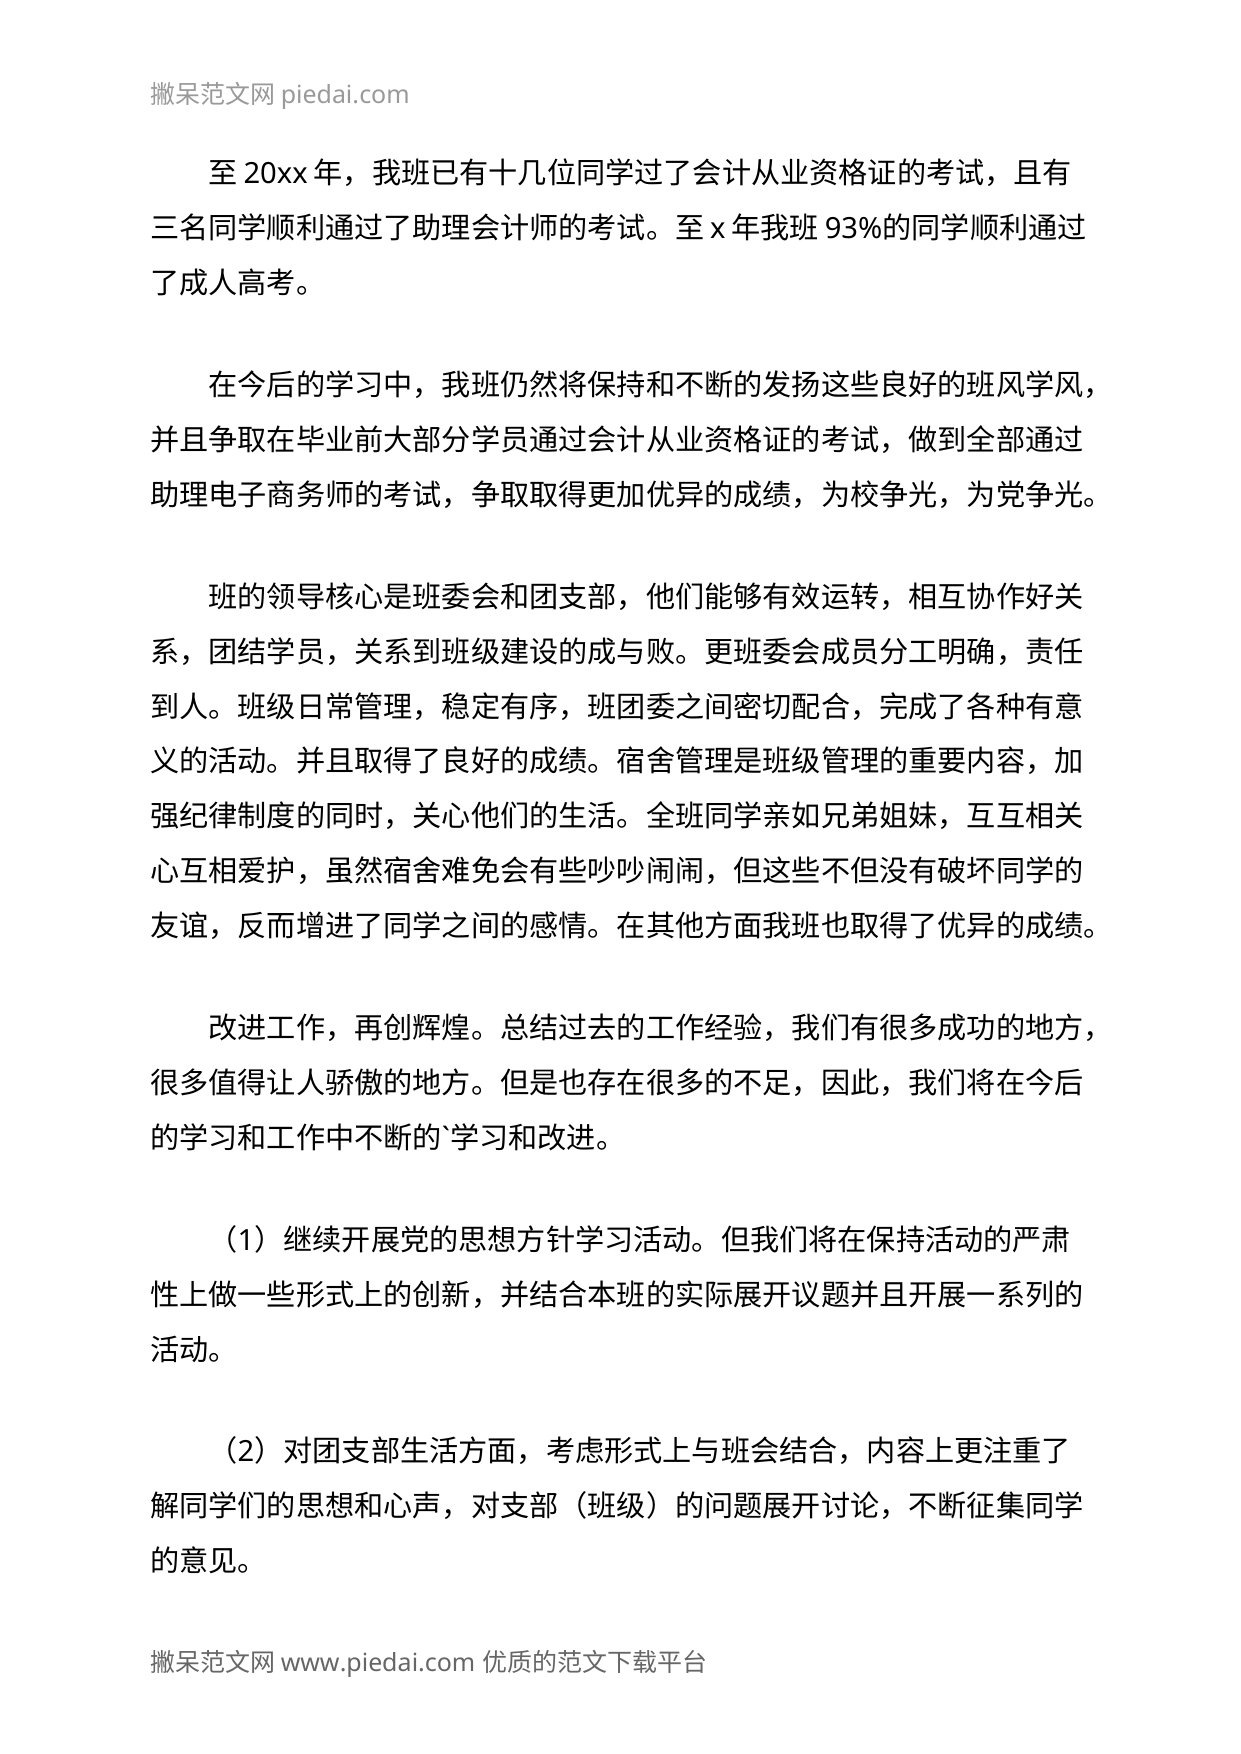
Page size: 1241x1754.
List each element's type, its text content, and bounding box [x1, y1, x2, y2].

text 在今后的学习中，我班仍然将保持和不断的发扬这些良好的班风学风，并且争取在毕业前大部分学员通过会计从业资格证的考试，做到全部通过助理电子商务师的考试，争取取得更加优异的成绩，为校争光，为党争光。 [150, 362, 1090, 514]
text 至20xx年，我班已有十几位同学过了会计从业资格证的考试，且有三名同学顺利通过了助理会计师的考试。至x年我班93%的同学顺利通过了成人高考。 [150, 150, 1090, 302]
text 改进工作，再创辉煌。总结过去的工作经验，我们有很多成功的地方，很多值得让人骄傲的地方。但是也存在很多的不足，因此，我们将在今后的学习和工作中不断的`学习和改进。 [150, 1004, 1090, 1157]
text （1）继续开展党的思想方针学习活动。但我们将在保持活动的严肃性上做一些形式上的创新，并结合本班的实际展开议题并且开展一系列的活动。 [150, 1216, 1090, 1368]
text 班的领导核心是班委会和团支部，他们能够有效运转，相互协作好关系，团结学员，关系到班级建设的成与败。更班委会成员分工明确，责任到人。班级日常管理，稳定有序，班团委之间密切配合，完成了各种有意义的活动。并且取得了良好的成绩。宿舍管理是班级管理的重要内容，加强纪律制度的同时，关心他们的生活。全班同学亲如兄弟姐妹，互互相关心互相爱护，虽然宿舍难免会有些吵吵闹闹，但这些不但没有破坏同学的友谊，反而增进了同学之间的感情。在其他方面我班也取得了优异的成绩。 [150, 573, 1090, 945]
text （2）对团支部生活方面，考虑形式上与班会结合，内容上更注重了解同学们的思想和心声，对支部（班级）的问题展开讨论，不断征集同学的意见。 [150, 1428, 1090, 1580]
